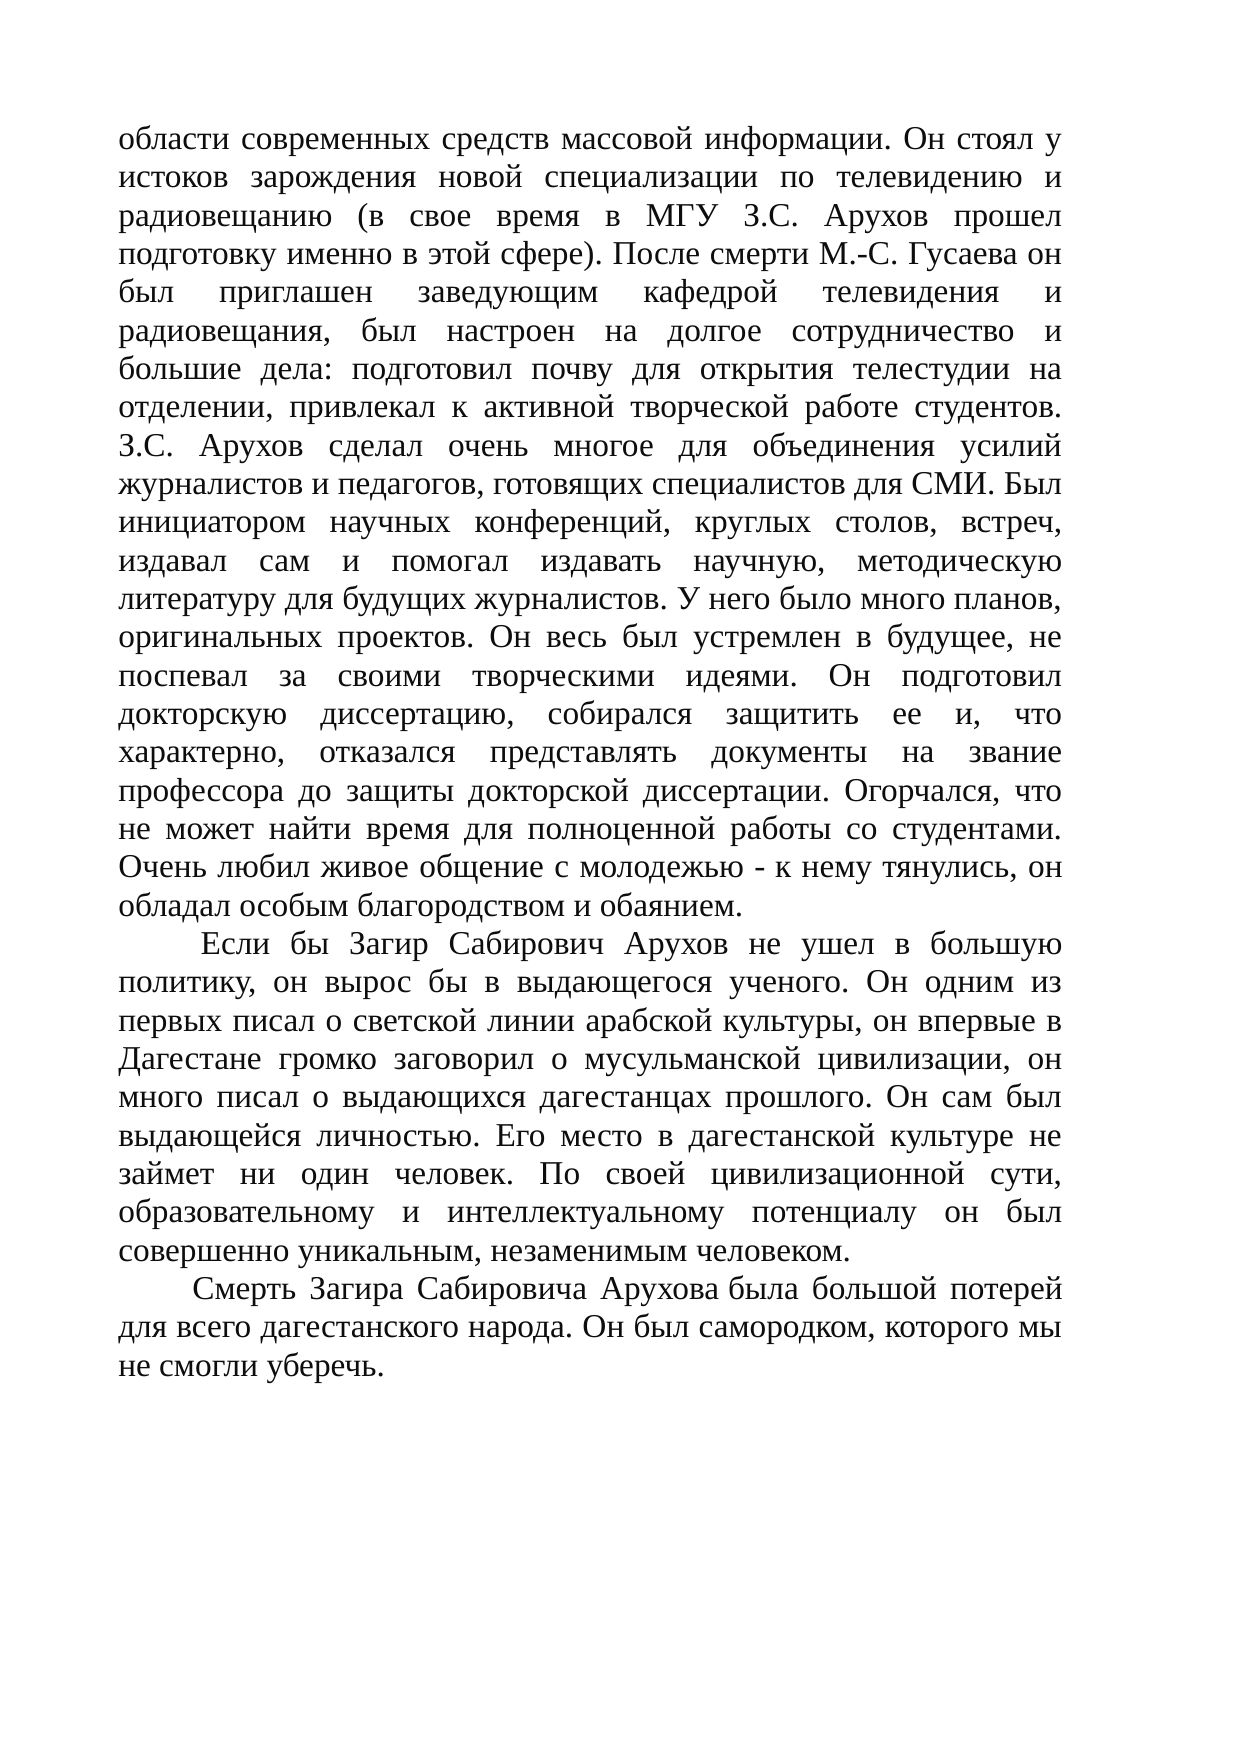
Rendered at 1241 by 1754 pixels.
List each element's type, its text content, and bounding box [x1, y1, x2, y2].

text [118, 118, 1063, 923]
text Если бы Загир Сабирович Арухов не ушел в большую политику, он вырос бы в выдающегося ученого. Он одним из первых писал о светской линии арабской культуры, он впервые в Дагестане громко заговорил о мусульманской цивилизации, он много писал о выдающихся дагестанцах прошлого. Он сам был выдающейся личностью. Его место в дагестанской культуре не займет ни один человек. По своей цивилизационной сути, образовательному и интеллектуальному потенциалу он был совершенно уникальным, незаменимым человеком. [118, 923, 1063, 1268]
text Смерть Загира Сабировича Арухова была большой потерей для всего дагестанского народа. Он был самородком, которого мы не смогли уберечь. [118, 1268, 1063, 1383]
